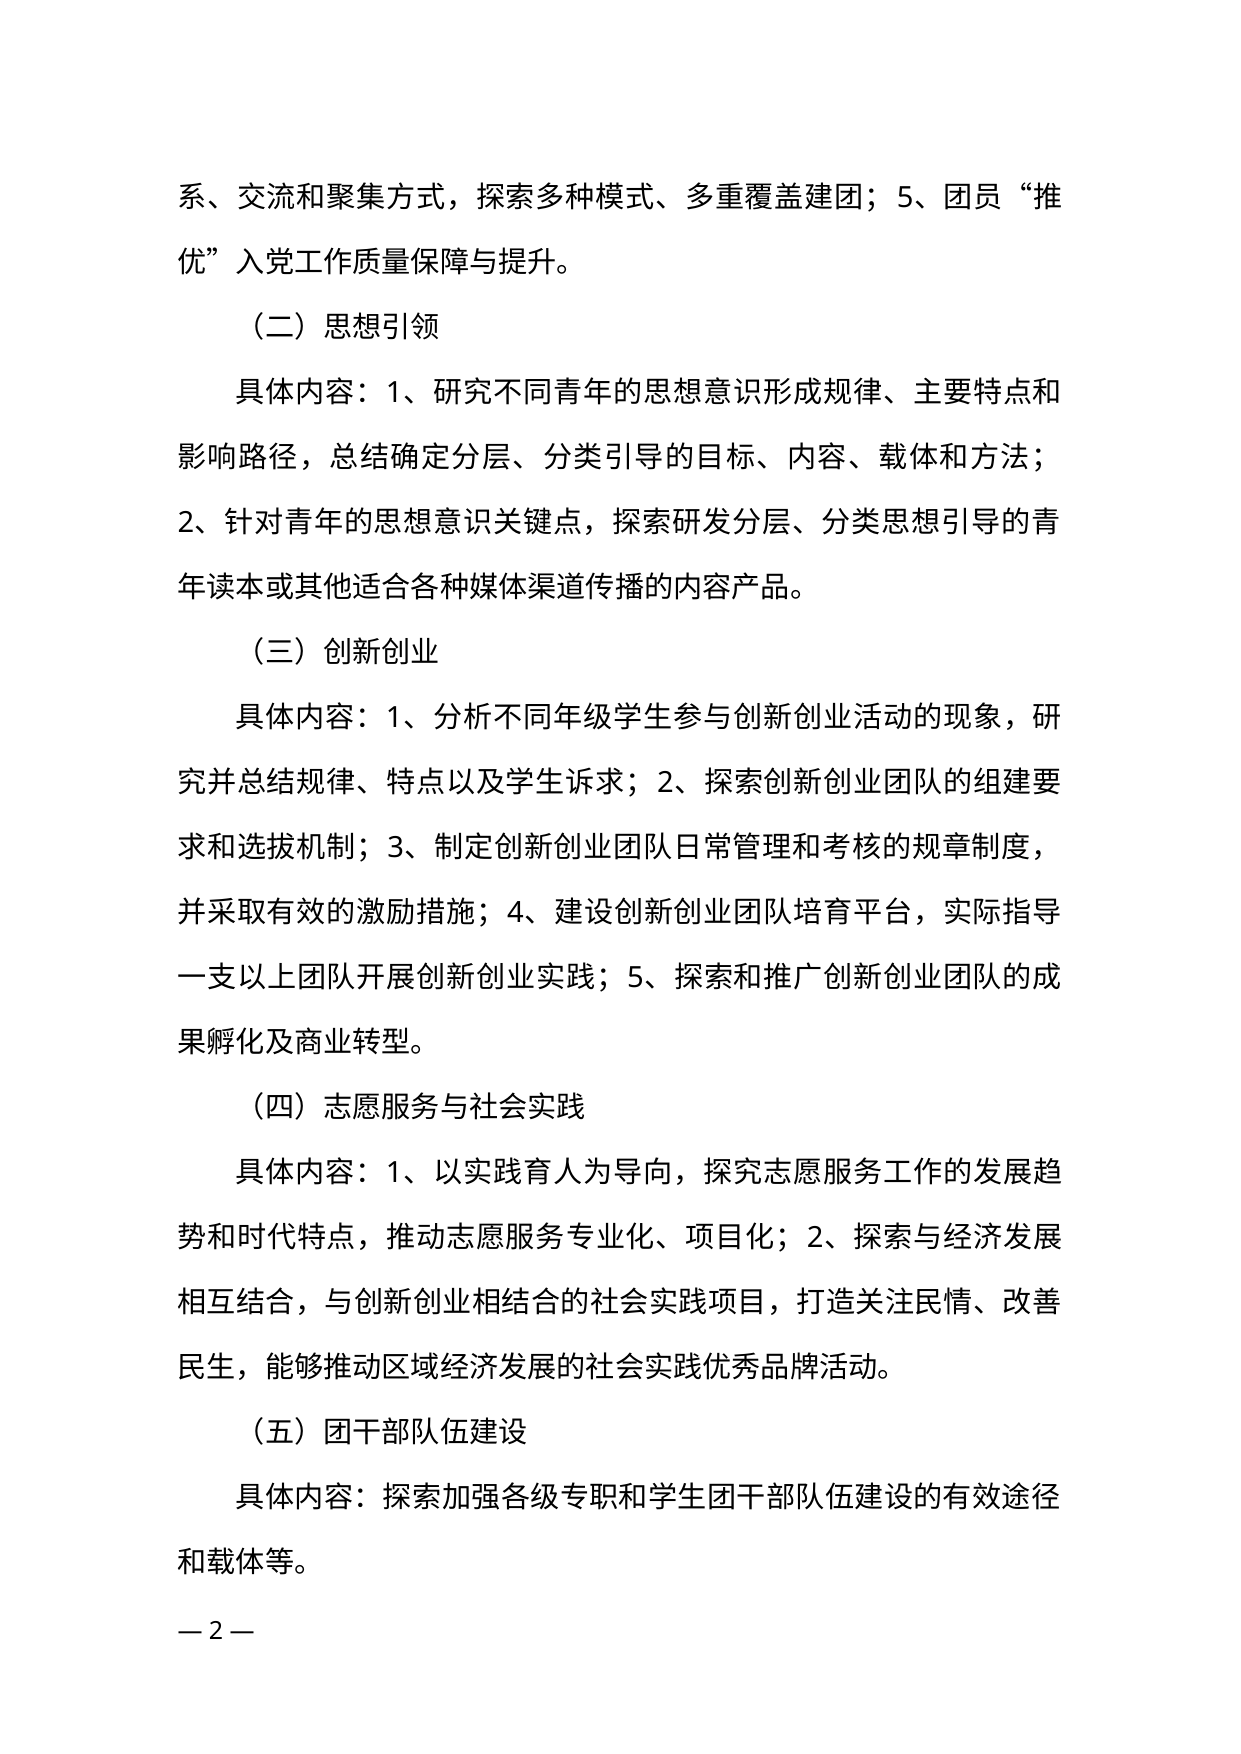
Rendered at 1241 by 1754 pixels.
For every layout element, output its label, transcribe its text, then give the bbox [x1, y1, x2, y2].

text （五）团干部队伍建设 [177, 1397, 1063, 1462]
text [177, 162, 1063, 292]
text 具体内容：1、研究不同青年的思想意识形成规律、主要特点和影响路径，总结确定分层、分类引导的目标、内容、载体和方法；2、针对青年的思想意识关键点，探索研发分层、分类思想引导的青年读本或其他适合各种媒体渠道传播的内容产品。 [177, 357, 1063, 617]
text （三）创新创业 [177, 617, 1063, 682]
text 具体内容：1、分析不同年级学生参与创新创业活动的现象，研究并总结规律、特点以及学生诉求；2、探索创新创业团队的组建要求和选拔机制；3、制定创新创业团队日常管理和考核的规章制度，并采取有效的激励措施；4、建设创新创业团队培育平台，实际指导一支以上团队开展创新创业实践；5、探索和推广创新创业团队的成果孵化及商业转型。 [177, 682, 1063, 1072]
text 具体内容：1、以实践育人为导向，探究志愿服务工作的发展趋势和时代特点，推动志愿服务专业化、项目化；2、探索与经济发展相互结合，与创新创业相结合的社会实践项目，打造关注民情、改善民生，能够推动区域经济发展的社会实践优秀品牌活动。 [177, 1137, 1063, 1397]
text （二）思想引领 [177, 292, 1063, 357]
text （四）志愿服务与社会实践 [177, 1072, 1063, 1137]
text 具体内容：探索加强各级专职和学生团干部队伍建设的有效途径和载体等。 [177, 1462, 1063, 1592]
